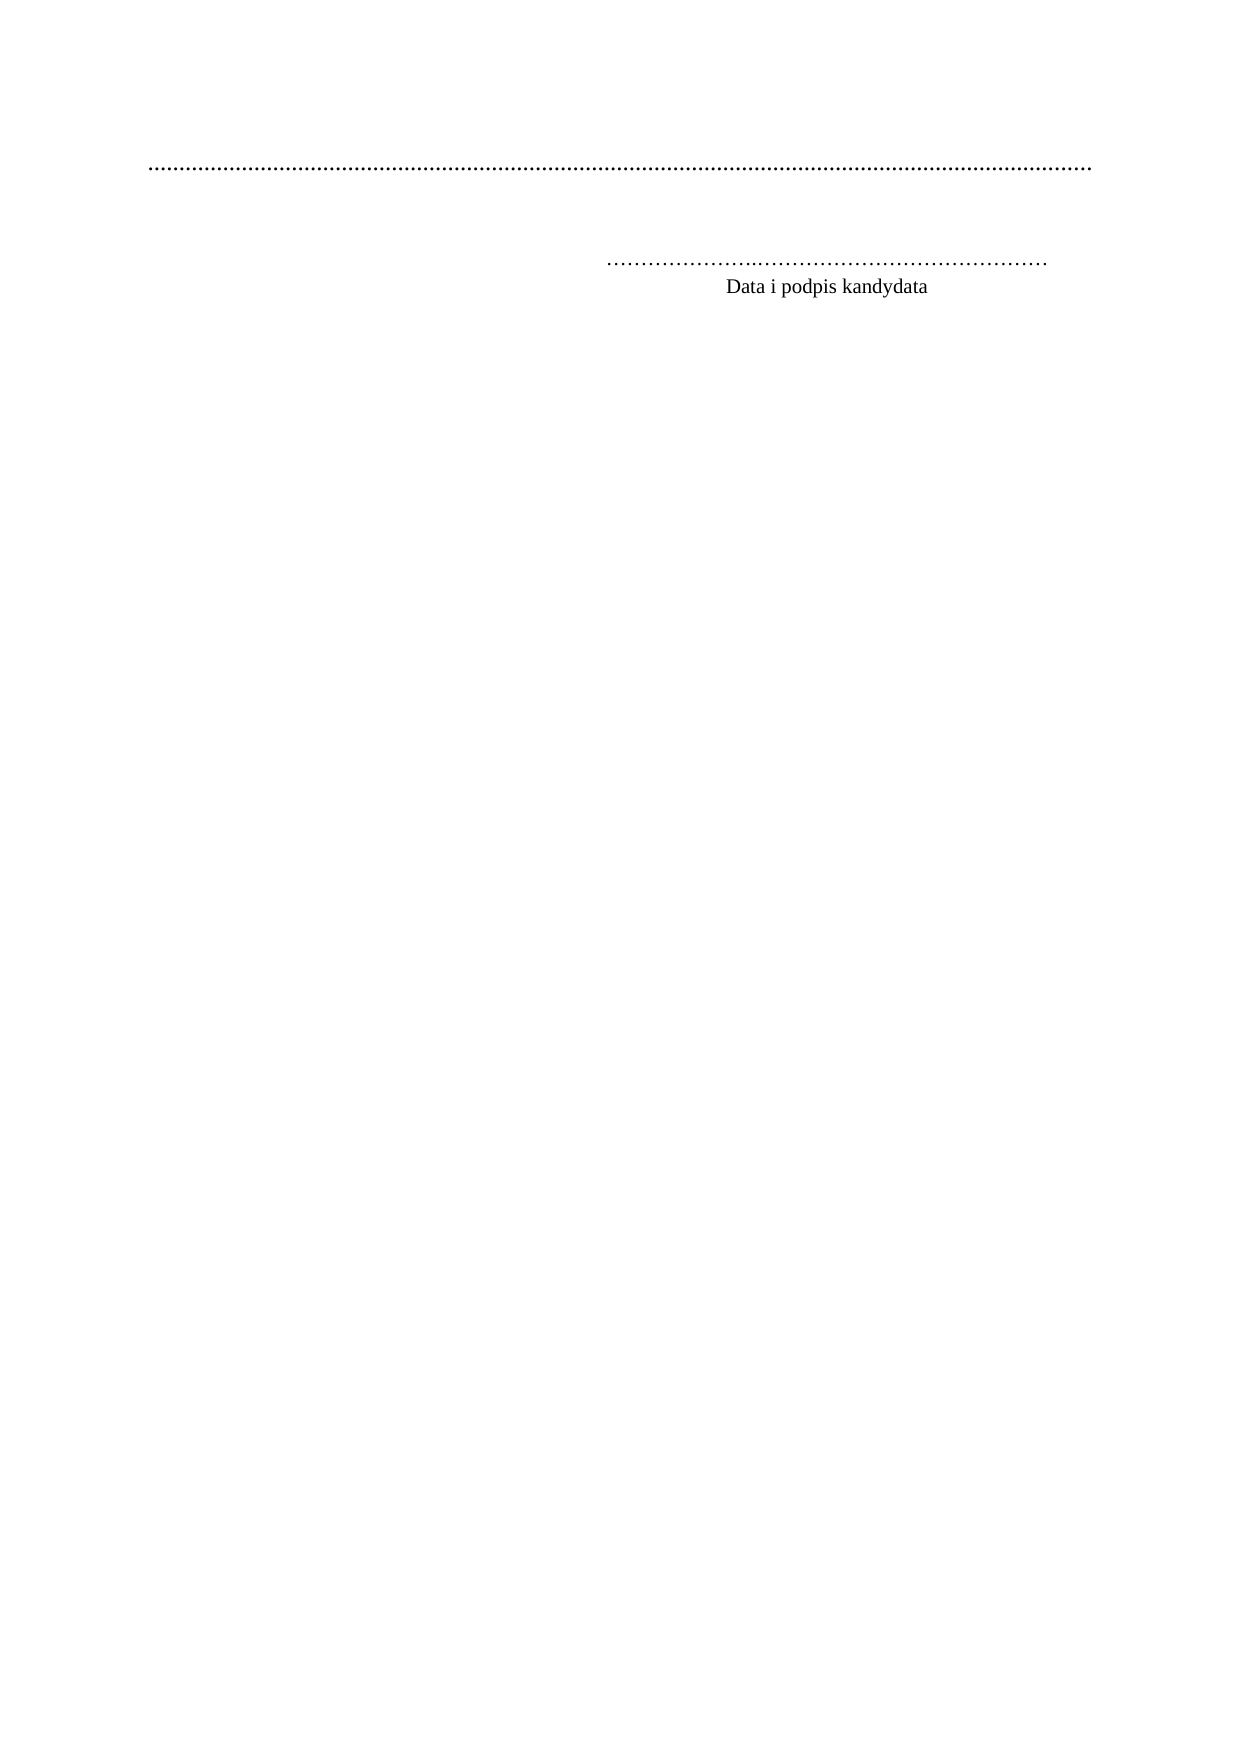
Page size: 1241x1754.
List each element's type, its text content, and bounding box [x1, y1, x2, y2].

text Data i podpis kandydata [561, 273, 1093, 298]
text ………………….…………………………………… [561, 246, 1093, 270]
